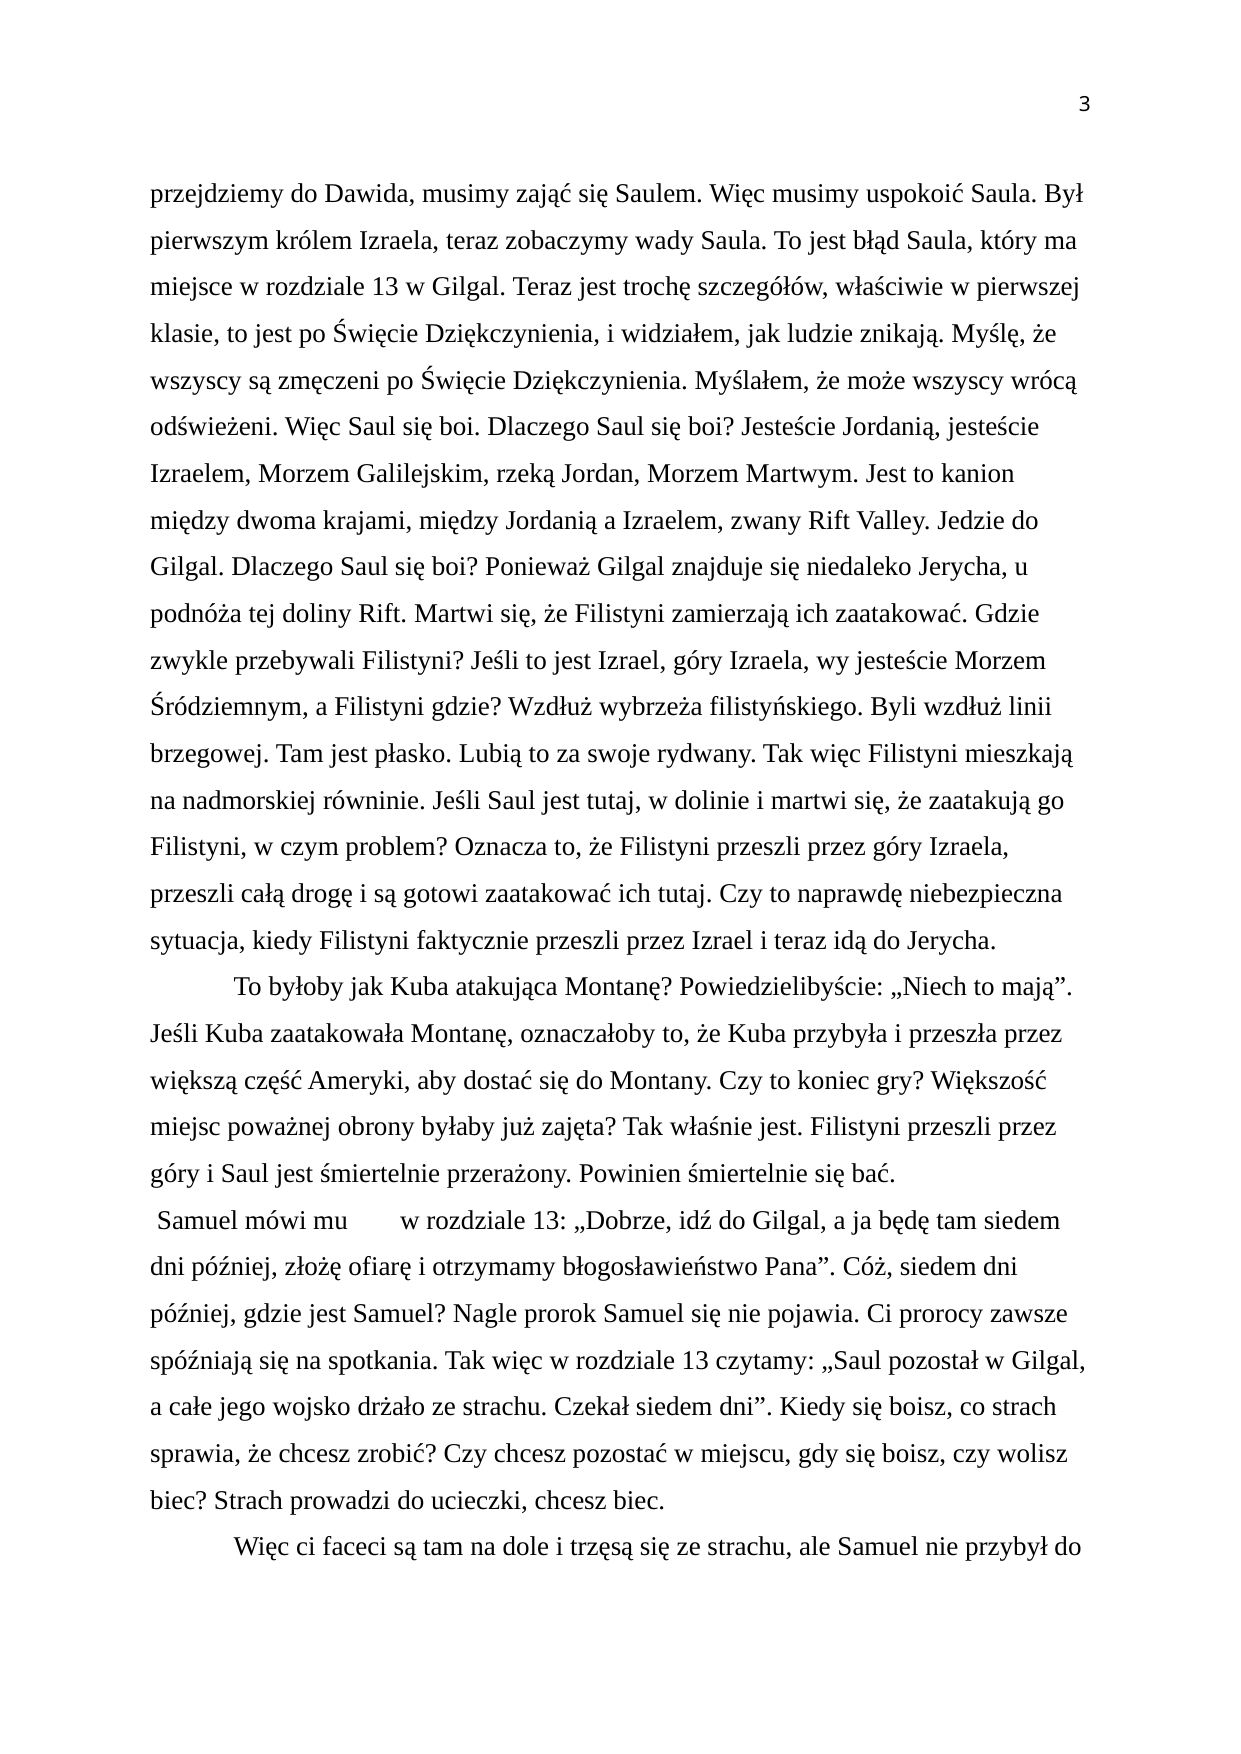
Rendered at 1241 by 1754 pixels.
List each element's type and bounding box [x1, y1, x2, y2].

text [150, 177, 1090, 1562]
